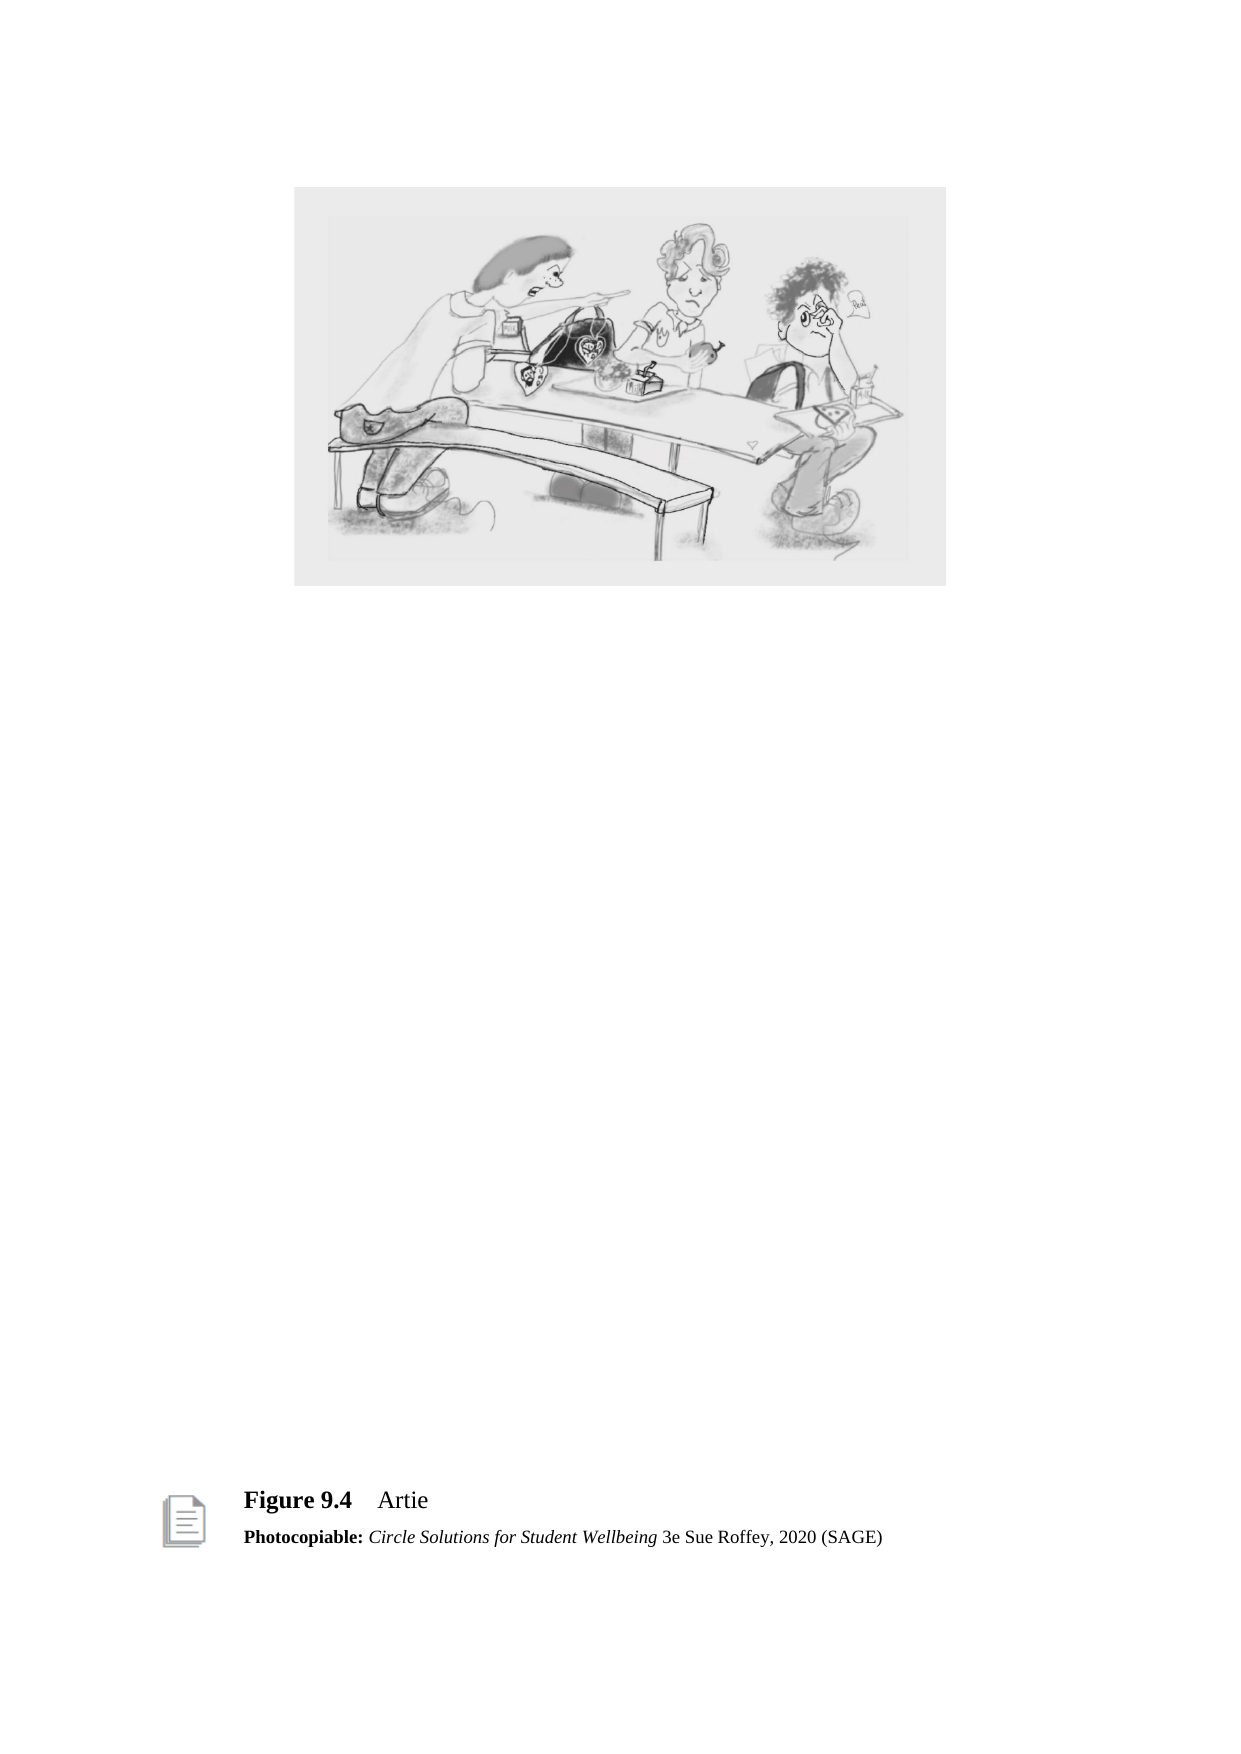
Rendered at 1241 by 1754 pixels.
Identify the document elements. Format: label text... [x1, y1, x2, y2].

picture [294, 187, 946, 586]
picture [150, 1484, 226, 1557]
text Figure 9.4 Artie [226, 1485, 1090, 1513]
text Photocopiable: Circle Solutions for Student Wellbeing 3e Sue Roffey, 2020 (SAGE) [226, 1526, 1090, 1548]
